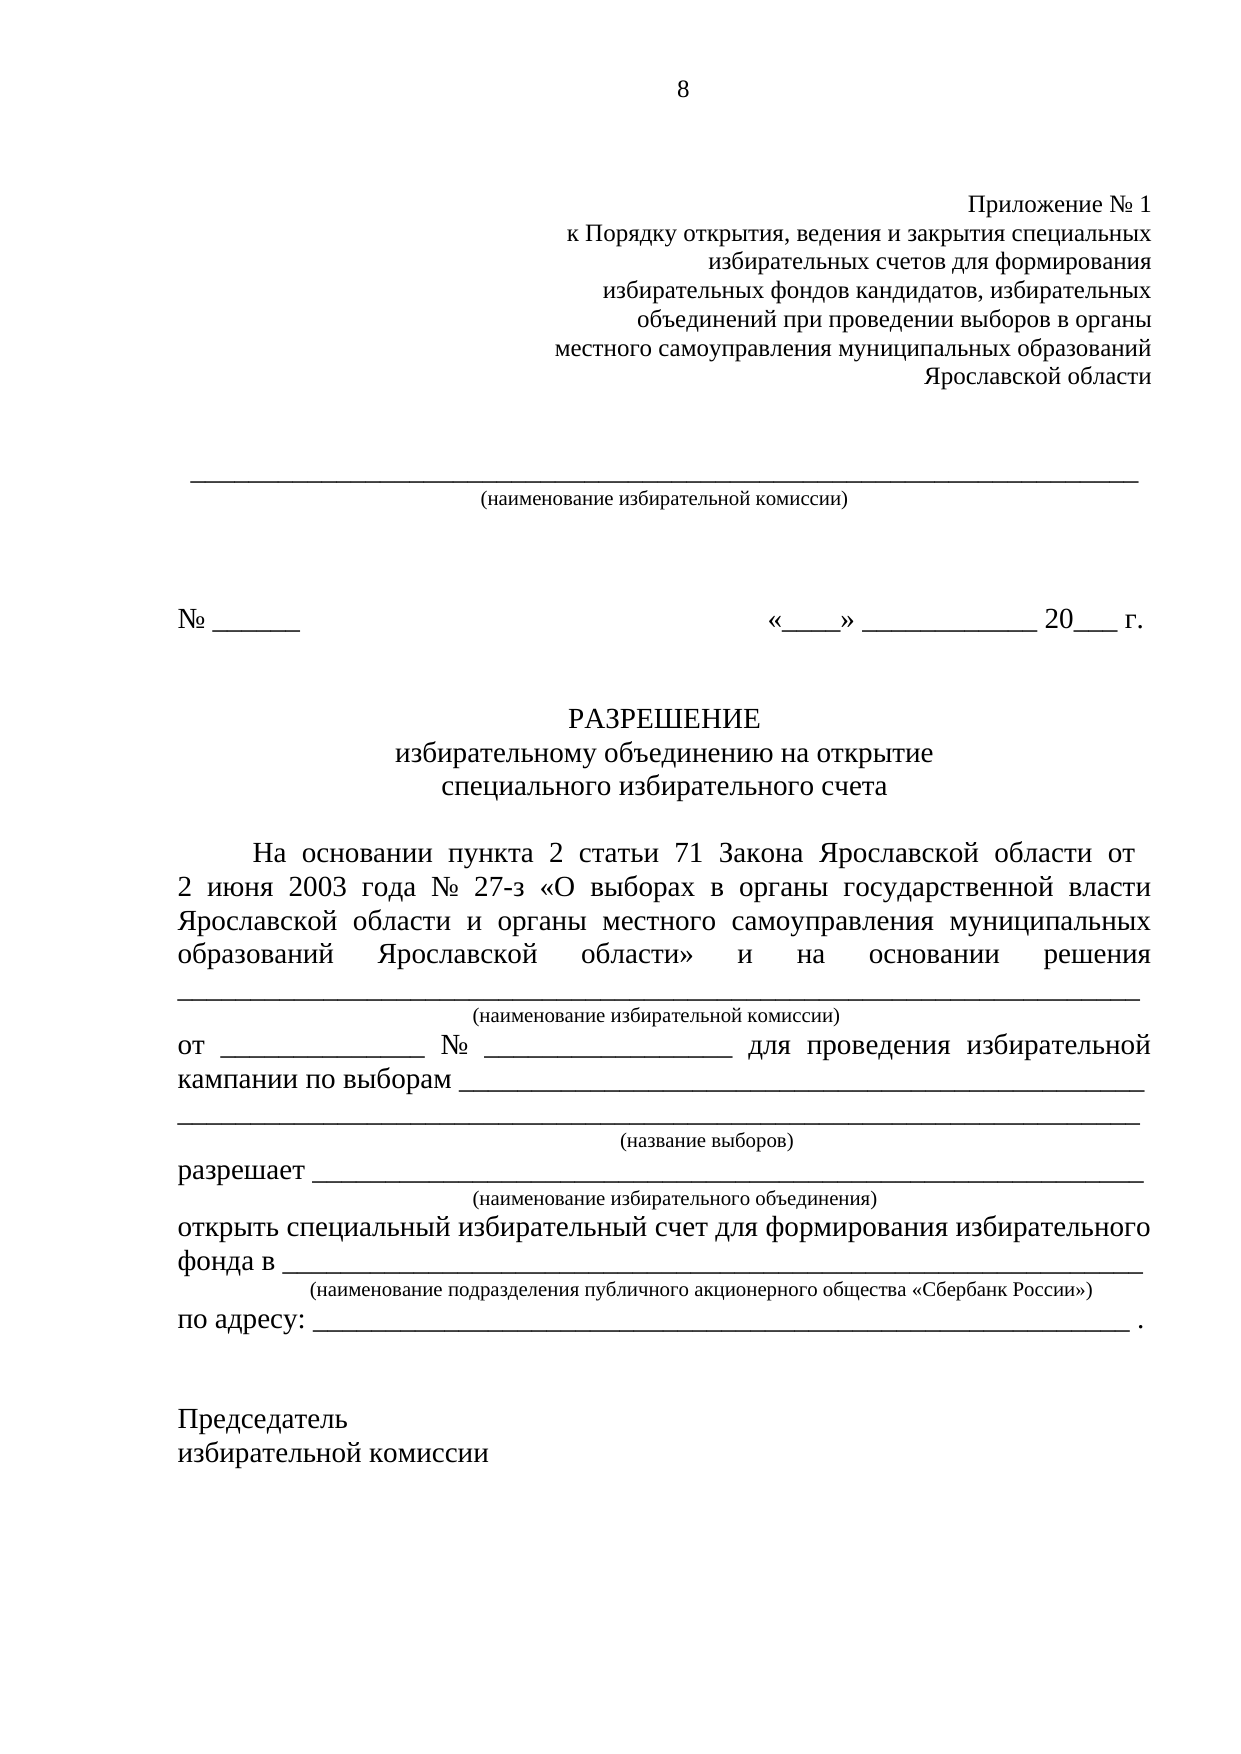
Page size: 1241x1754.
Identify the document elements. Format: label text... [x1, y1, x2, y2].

text открыть специальный избирательный счет для формирования избирательного фонда в ___________________________________________________________ [177, 1209, 1152, 1277]
text (название выборов) [546, 1128, 1152, 1152]
text № ______ «____» ____________ 20___ г. [177, 601, 1152, 634]
text специального избирательного счета [177, 768, 1152, 802]
text (наименование избирательной комиссии) [398, 1003, 1152, 1027]
text Председатель [177, 1401, 1152, 1435]
text от ______________ № _________________ для проведения избирательной кампании по выборам _______________________________________________ [177, 1027, 1152, 1094]
text (наименование избирательного объединения) [398, 1186, 1152, 1209]
text разрешает _________________________________________________________ [177, 1152, 1152, 1186]
text На основании пункта 2 статьи 71 Закона Ярославской области от 2 июня 2003 года № 27-з «О выборах в органы государственной власти Ярославской области и органы местного самоуправления муниципальных образований Ярославской области» и на основании решения __________________________________________________________________ [177, 836, 1152, 1003]
text по адресу: ________________________________________________________ . [177, 1301, 1152, 1334]
text к Порядку открытия, ведения и закрытия специальных избирательных счетов для формирования избирательных фондов кандидатов, избирательных объединений при проведении выборов в органы местного самоуправления муниципальных образований Ярославской области [546, 218, 1152, 390]
text избирательной комиссии [177, 1435, 1152, 1468]
text Приложение № 1 [177, 189, 1152, 218]
text (наименование подразделения публичного акционерного общества «Сбербанк России») [177, 1277, 1152, 1301]
text избирательному объединению на открытие [177, 735, 1152, 768]
subtitle РАЗРЕШЕНИЕ [177, 701, 1152, 735]
text (наименование избирательной комиссии) [177, 486, 1152, 509]
text _________________________________________________________________ [177, 452, 1152, 486]
text __________________________________________________________________ [177, 1094, 1152, 1128]
